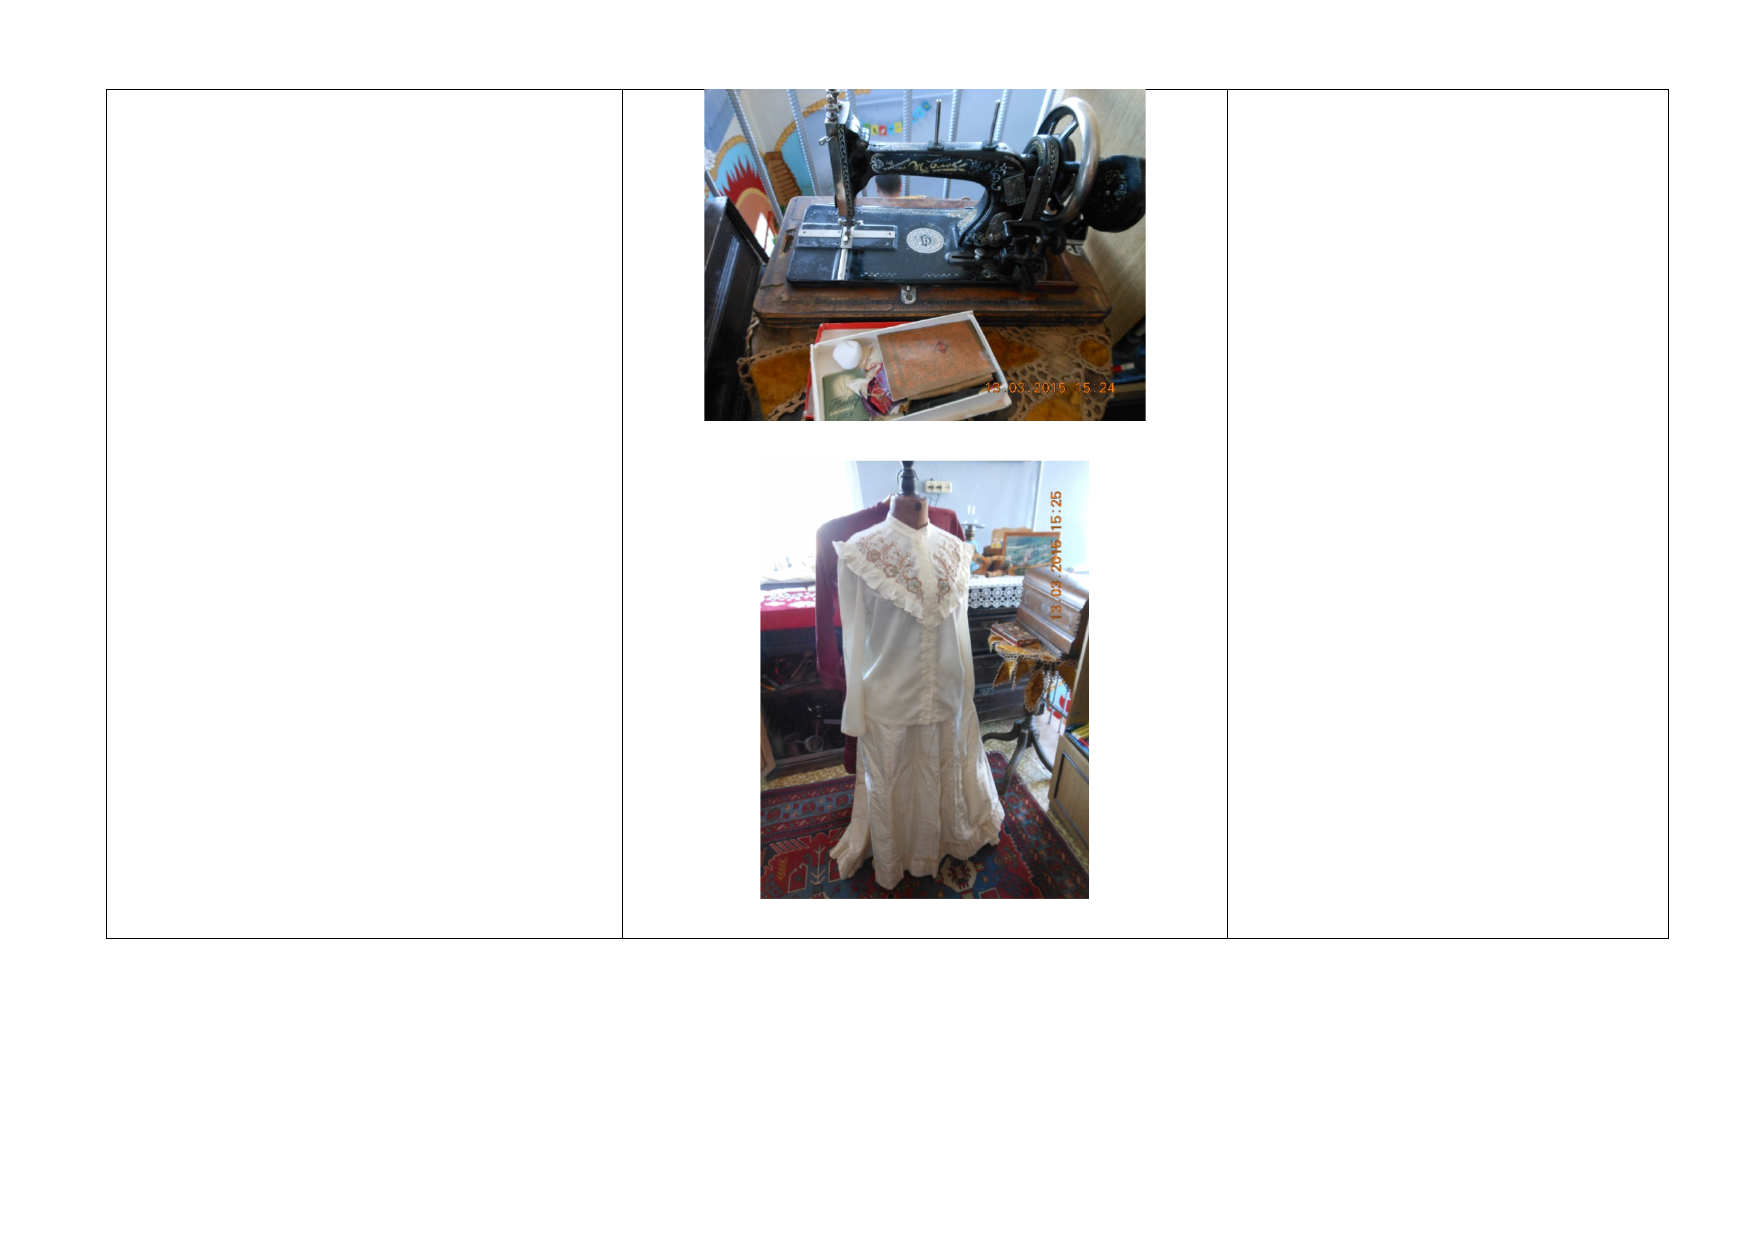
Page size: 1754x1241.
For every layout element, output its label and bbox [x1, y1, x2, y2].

picture [704, 89, 1146, 421]
table_cell [107, 90, 622, 938]
table_cell [1228, 90, 1668, 938]
table_cell [623, 90, 1227, 938]
picture [761, 461, 1089, 899]
